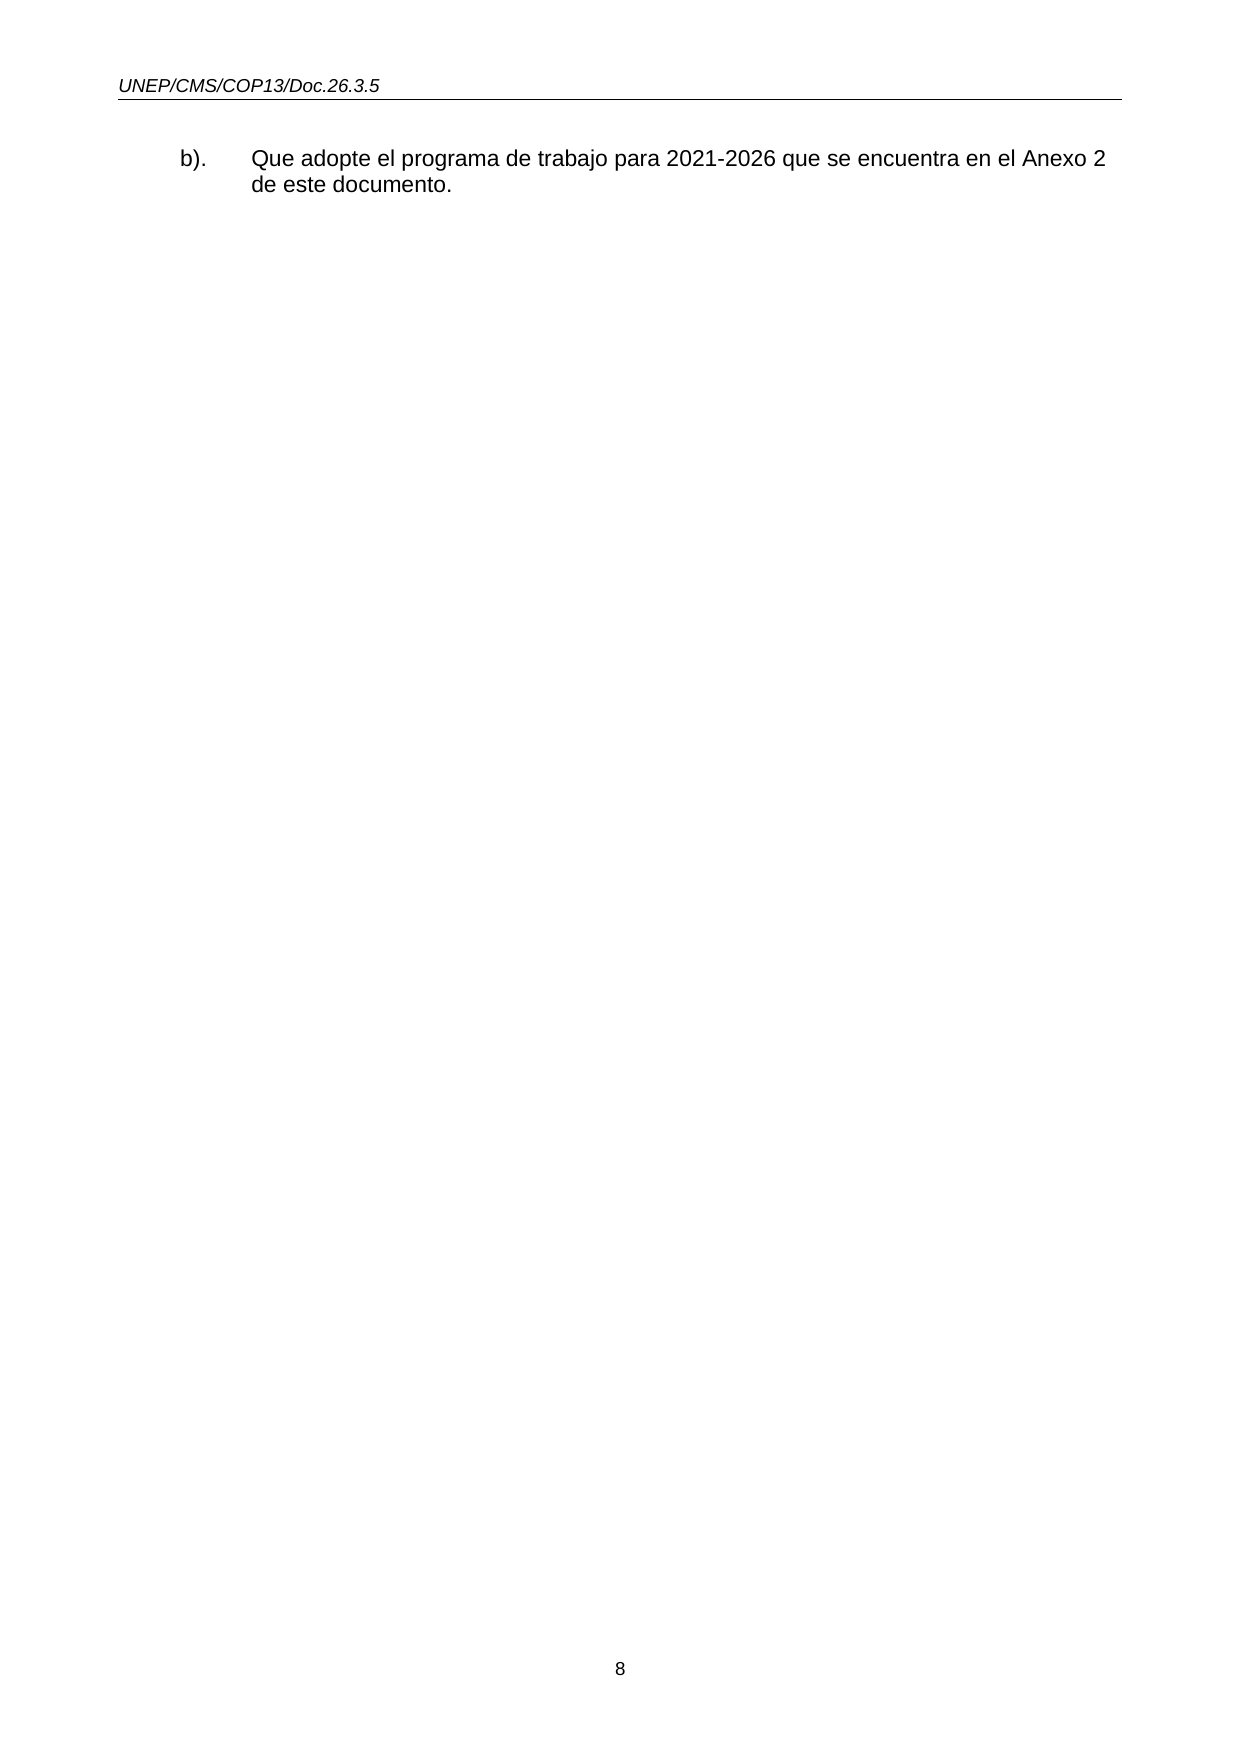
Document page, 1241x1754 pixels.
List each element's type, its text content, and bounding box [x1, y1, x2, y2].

text Que adopte el programa de trabajo para 2021-2026 que se encuentra en el Anexo 2 de este documento. [207, 144, 1122, 197]
